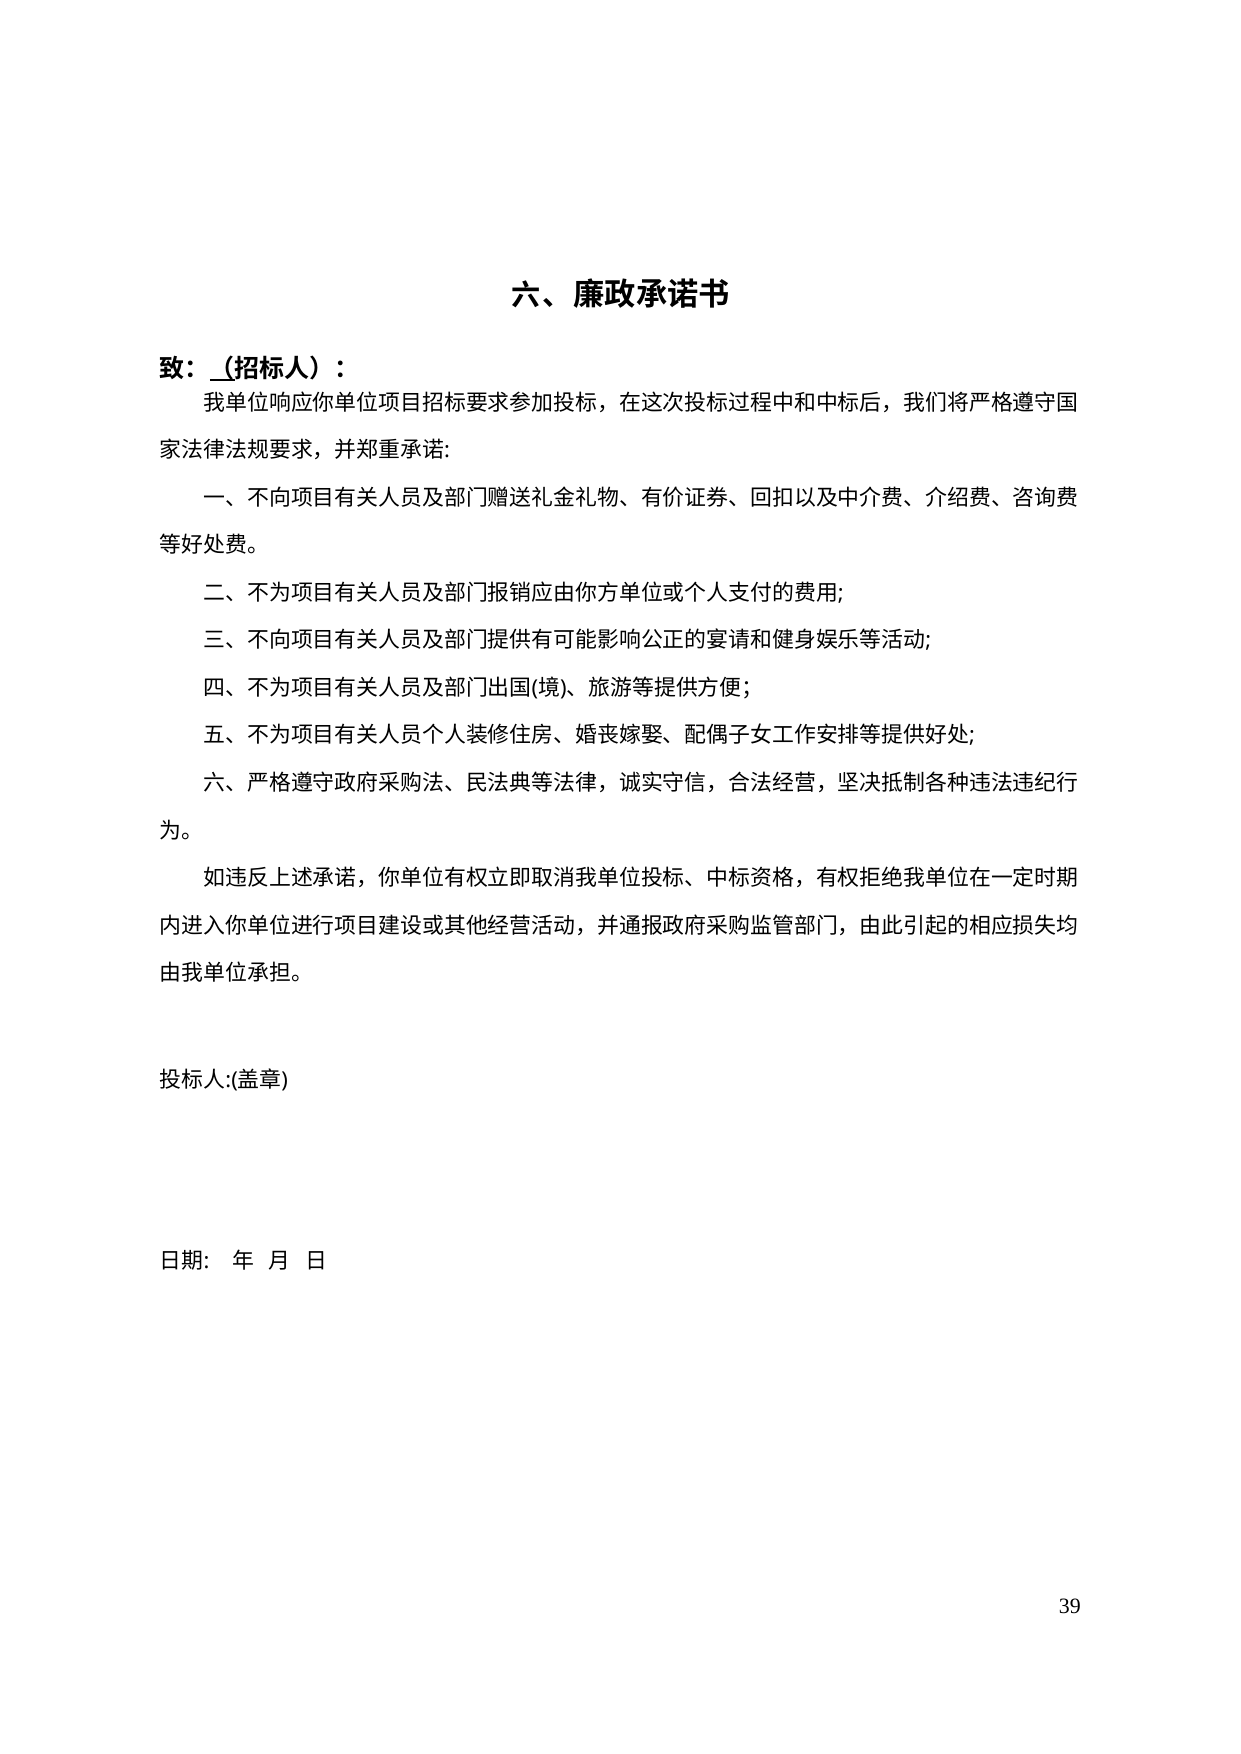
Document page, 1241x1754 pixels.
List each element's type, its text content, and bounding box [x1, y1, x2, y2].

text 如违反上述承诺，你单位有权立即取消我单位投标、中标资格，有权拒绝我单位在一定时期内进入你单位进行项目建设或其他经营活动，并通报政府采购监管部门，由此引起的相应损失均由我单位承担。 [159, 860, 1081, 987]
text 五、不为项目有关人员个人装修住房、婚丧嫁娶、配偶子女工作安排等提供好处; [159, 717, 1081, 749]
text 我单位响应你单位项目招标要求参加投标，在这次投标过程中和中标后，我们将严格遵守国家法律法规要求，并郑重承诺: [159, 384, 1081, 464]
text 一、不向项目有关人员及部门赠送礼金礼物、有价证券、回扣以及中介费、介绍费、咨询费等好处费。 [159, 480, 1081, 559]
text 日期: 年 月 日 [159, 1243, 1081, 1275]
text 致：（招标人）： [159, 348, 1081, 384]
text 四、不为项目有关人员及部门出国(境)、旅游等提供方便； [159, 670, 1081, 702]
text 投标人:(盖章) [159, 1062, 1081, 1094]
text 六、廉政承诺书 [159, 269, 1081, 315]
text 六、严格遵守政府采购法、民法典等法律，诚实守信，合法经营，坚决抵制各种违法违纪行为。 [159, 765, 1081, 844]
text 三、不向项目有关人员及部门提供有可能影响公正的宴请和健身娱乐等活动; [159, 622, 1081, 654]
text 二、不为项目有关人员及部门报销应由你方单位或个人支付的费用; [159, 575, 1081, 606]
